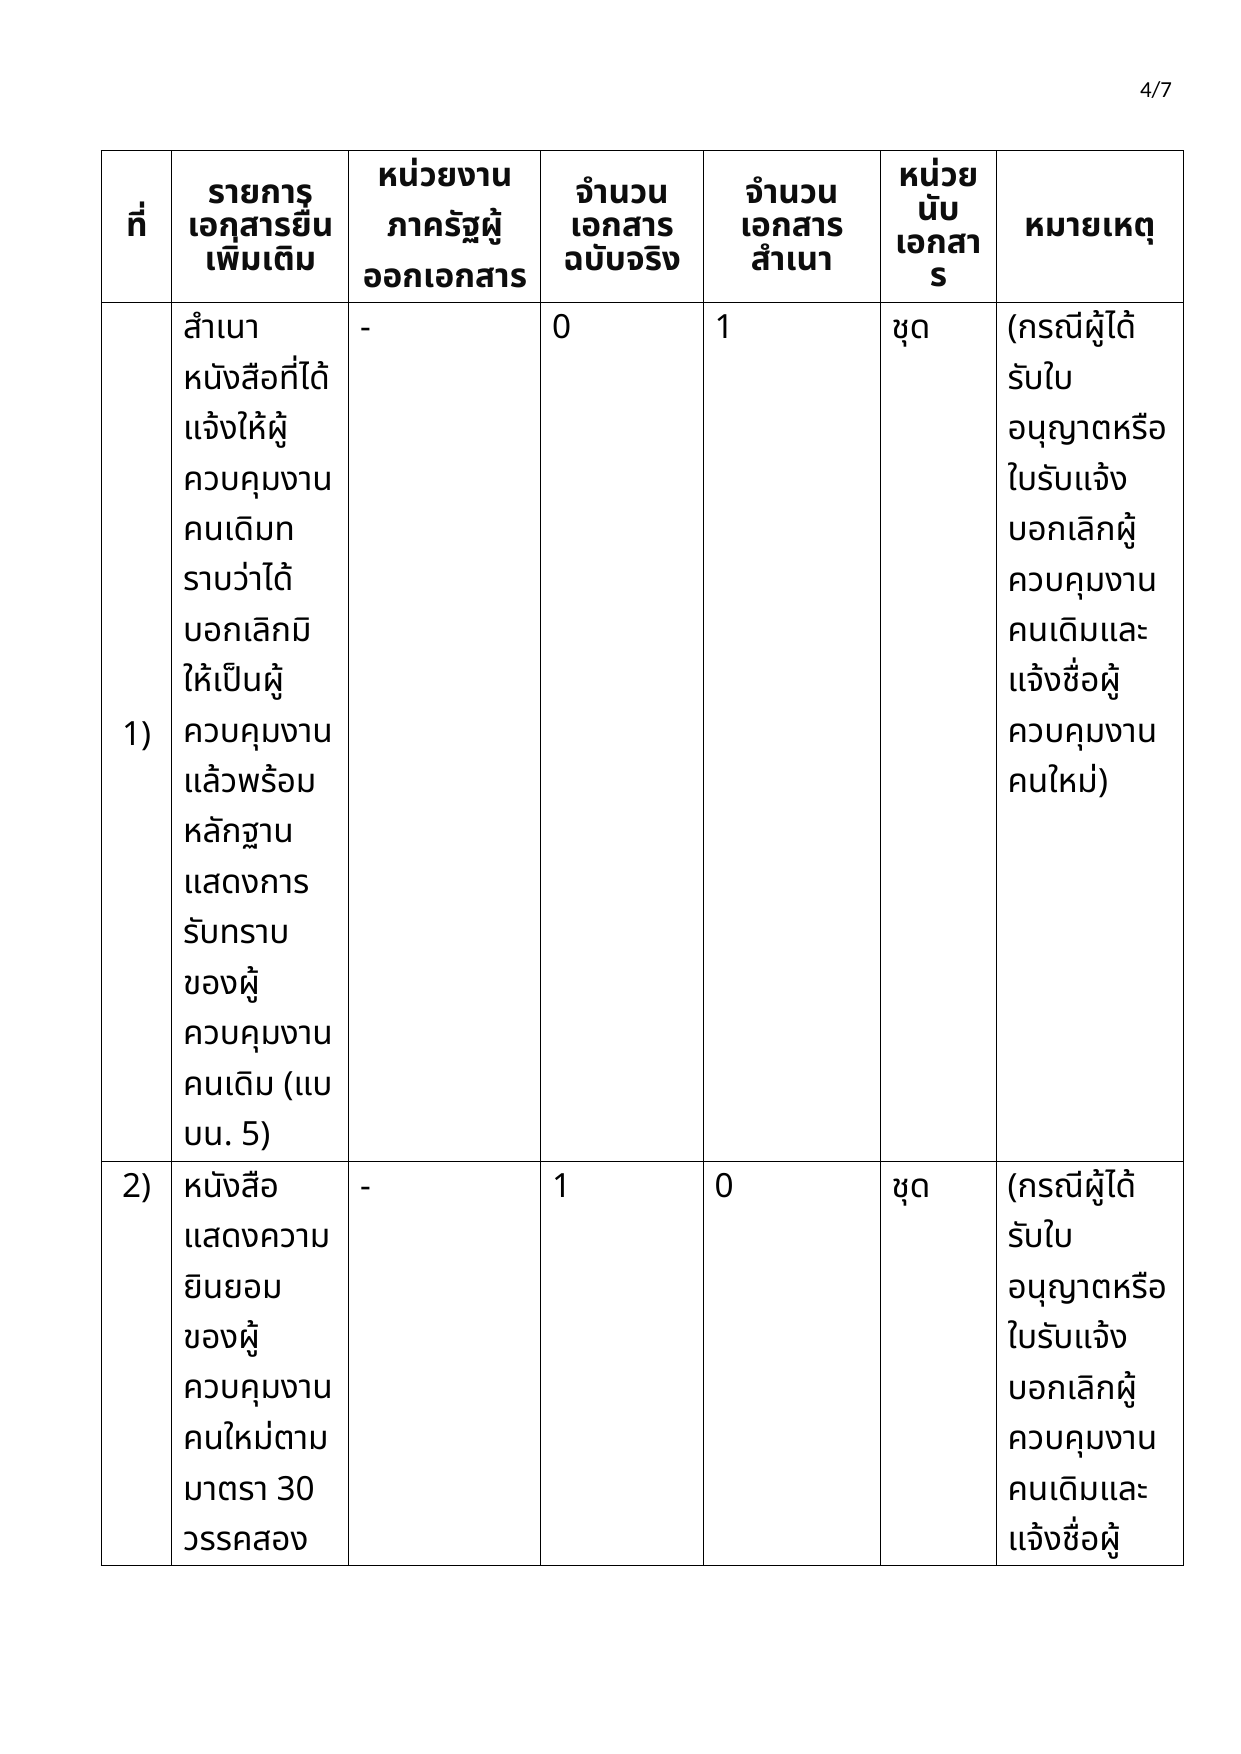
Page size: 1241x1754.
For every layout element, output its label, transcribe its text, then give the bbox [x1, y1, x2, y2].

table_cell ชุด [881, 303, 996, 1161]
table_cell (กรณีผู้ได้รับใบอนุญาตหรือใบรับแจ้งบอกเลิกผู้ควบคุมงานคนเดิมและแจ้งชื่อผู้ควบคุมงานคนใหม่) [997, 303, 1183, 1161]
table_header จำนวนเอกสาร ฉบับจริง [541, 151, 703, 302]
table_header ที่ [102, 151, 171, 302]
table_cell - [349, 303, 540, 1161]
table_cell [997, 1162, 1183, 1565]
table_cell 1) [102, 303, 171, 1161]
table_header จำนวนเอกสาร สำเนา [704, 151, 880, 302]
table_cell - [349, 1162, 540, 1565]
table_cell 0 [704, 1162, 880, 1565]
table_header หมายเหตุ [997, 151, 1183, 302]
table_cell สำเนาหนังสือที่ได้แจ้งให้ผู้ควบคุมงานคนเดิมทราบว่าได้บอกเลิกมิให้เป็นผู้ควบคุมงานแล้วพร้อมหลักฐานแสดงการรับทราบของผู้ควบคุมงานคนเดิม (แบบน. 5) [172, 303, 348, 1161]
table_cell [172, 1162, 348, 1565]
table_cell 1 [541, 1162, 703, 1565]
table_header หน่วยนับเอกสาร [881, 151, 996, 302]
table_cell 2) [102, 1162, 171, 1565]
table_header รายการเอกสารยื่นเพิ่มเติม [172, 151, 348, 302]
table_cell 0 [541, 303, 703, 1161]
table_cell 1 [704, 303, 880, 1161]
table_cell ชุด [881, 1162, 996, 1565]
table_header หน่วยงานภาครัฐผู้ออกเอกสาร [349, 151, 540, 302]
